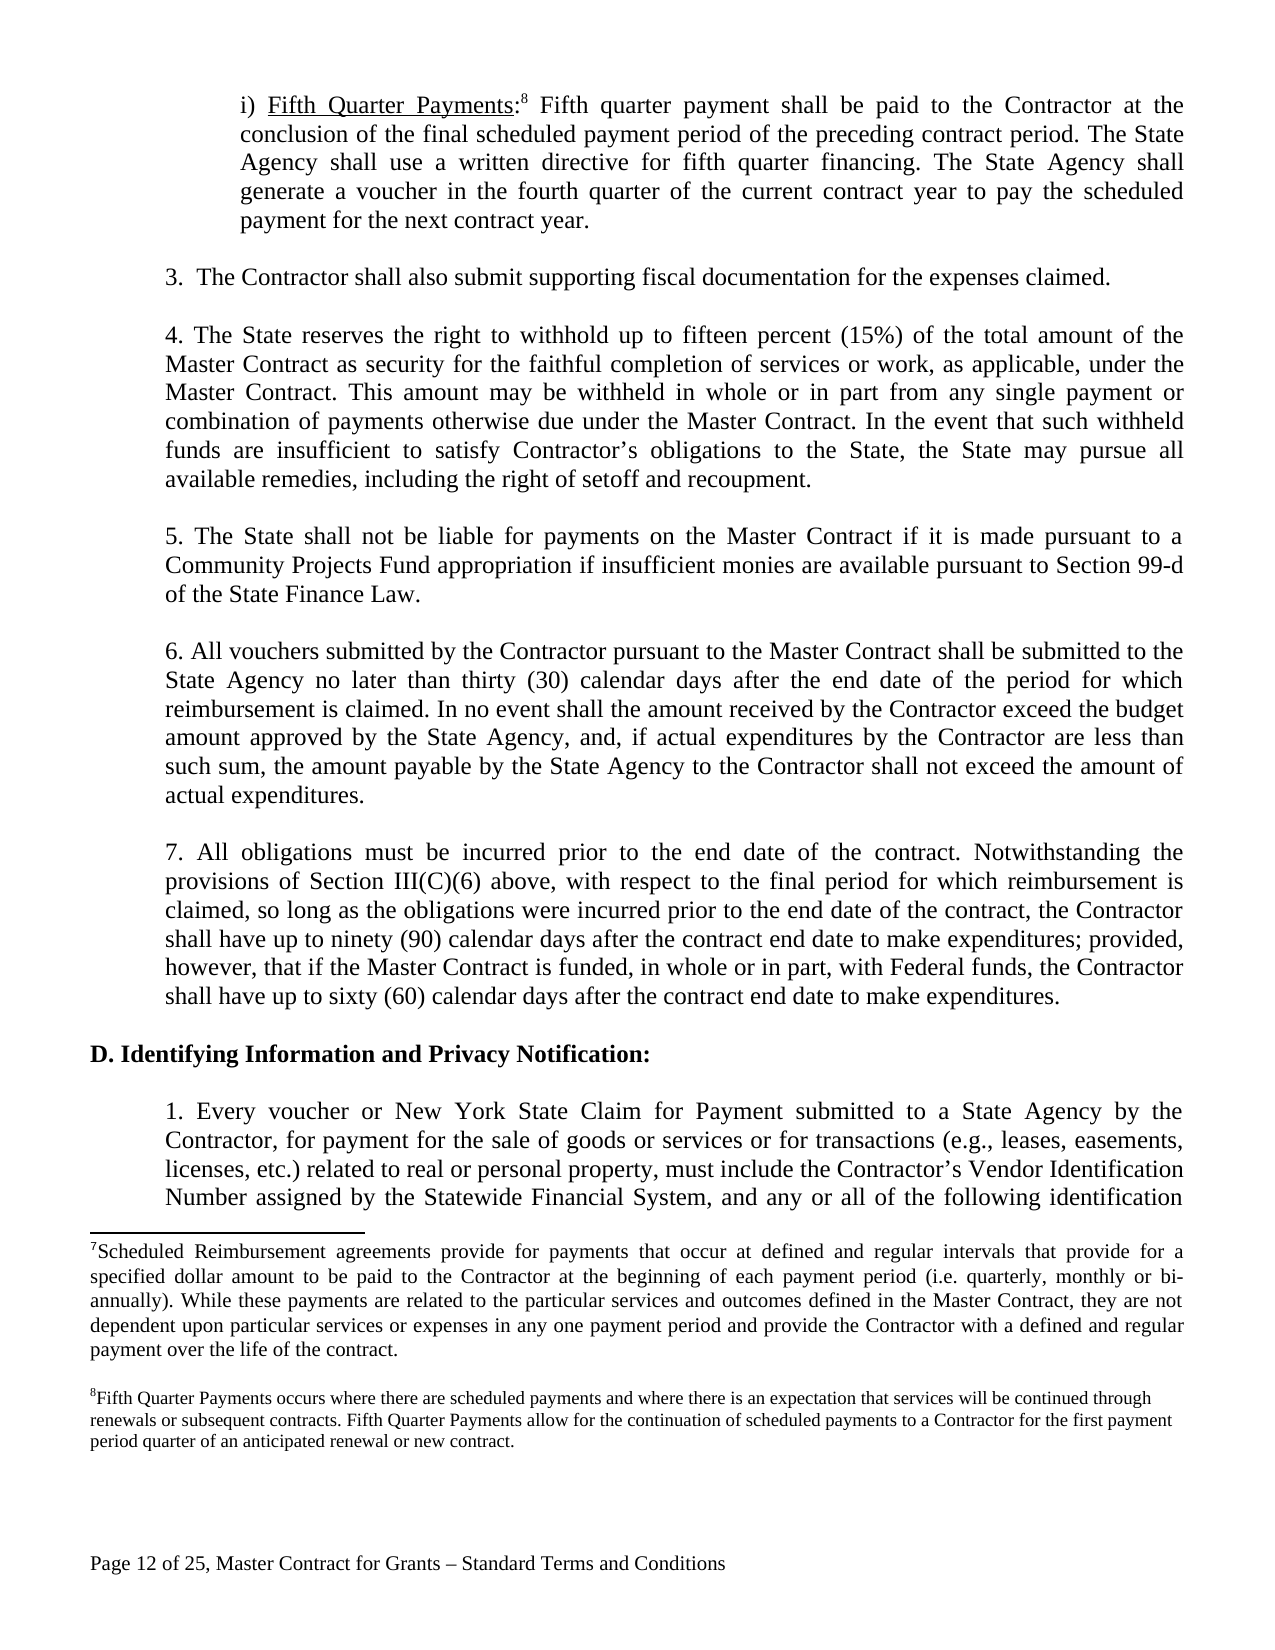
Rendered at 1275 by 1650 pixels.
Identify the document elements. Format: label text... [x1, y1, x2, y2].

text D. Identifying Information and Privacy Notification: [90, 1039, 1185, 1067]
text 7. All obligations must be incurred prior to the end date of the contract. Notwithstanding the provisions of Section III(C)(6) above, with respect to the final period for which reimbursement is claimed, so long as the obligations were incurred prior to the end date of the contract, the Contractor shall have up to ninety (90) calendar days after the contract end date to make expenditures; provided, however, that if the Master Contract is funded, in whole or in part, with Federal funds, the Contractor shall have up to sixty (60) calendar days after the contract end date to make expenditures. [165, 837, 1185, 1010]
text 3. The Contractor shall also submit supporting fiscal documentation for the expenses claimed. [165, 262, 1185, 291]
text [165, 1096, 1185, 1211]
text 4. The State reserves the right to withhold up to fifteen percent (15%) of the total amount of the Master Contract as security for the faithful completion of services or work, as applicable, under the Master Contract. This amount may be withheld in whole or in part from any single payment or combination of payments otherwise due under the Master Contract. In the event that such withheld funds are insufficient to satisfy Contractor’s obligations to the State, the State may pursue all available remedies, including the right of setoff and recoupment. [165, 320, 1185, 492]
text 6. All vouchers submitted by the Contractor pursuant to the Master Contract shall be submitted to the State Agency no later than thirty (30) calendar days after the end date of the period for which reimbursement is claimed. In no event shall the amount received by the Contractor exceed the budget amount approved by the State Agency, and, if actual expenditures by the Contractor are less than such sum, the amount payable by the State Agency to the Contractor shall not exceed the amount of actual expenditures. [165, 636, 1185, 809]
text 5. The State shall not be liable for payments on the Master Contract if it is made pursuant to a Community Projects Fund appropriation if insufficient monies are available pursuant to Section 99-d of the State Finance Law. [165, 521, 1185, 607]
text i) Fifth Quarter Payments: Fifth quarter payment shall be paid to the Contractor at the conclusion of the final scheduled payment period of the preceding contract period. The State Agency shall use a written directive for fifth quarter financing. The State Agency shall generate a voucher in the fourth quarter of the current contract year to pay the scheduled payment for the next contract year. [240, 90, 1185, 234]
